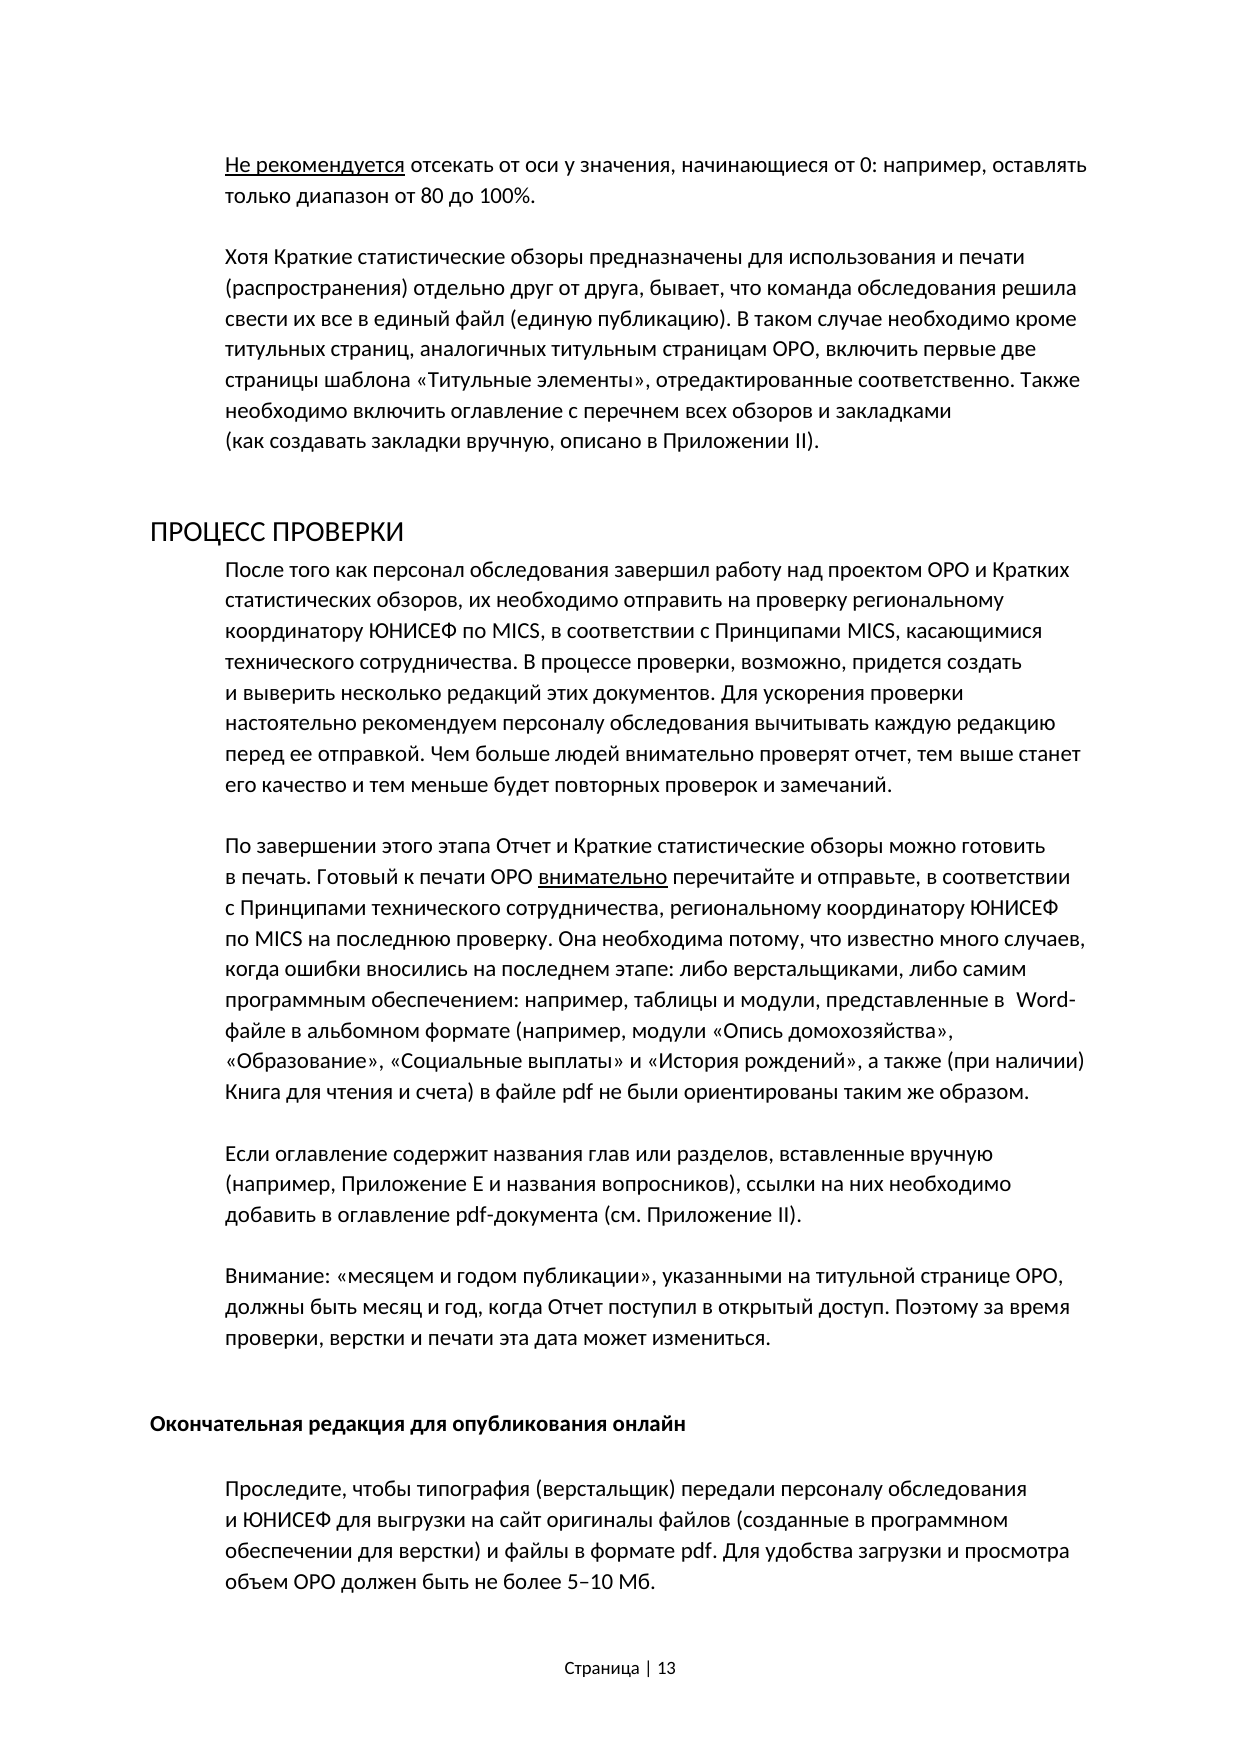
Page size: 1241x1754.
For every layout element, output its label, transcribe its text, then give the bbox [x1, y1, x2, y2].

text Проследите, чтобы типография (верстальщик) передали персоналу обследования и ЮНИСЕФ для выгрузки на сайт оригиналы файлов (созданные в программном обеспечении для верстки) и файлы в формате pdf. Для удобства загрузки и просмотра объем ОРО должен быть не более 5–10 Мб. [225, 1474, 1090, 1595]
list Хотя Краткие статистические обзоры предназначены для использования и печати (распространения) отдельно друг от друга, бывает, что команда обследования решила свести их все в единый файл (единую публикацию). В таком случае необходимо кроме титульных страниц, аналогичных титульным страницам ОРО, включить первые две страницы шаблона «Титульные элементы», отредактированные соответственно. Также необходимо включить оглавление с перечнем всех обзоров и закладками (как создавать закладки вручную, описано в Приложении II). [225, 242, 1090, 454]
text После того как персонал обследования завершил работу над проектом ОРО и Кратких статистических обзоров, их необходимо отправить на проверку региональному координатору ЮНИСЕФ по MICS, в соответствии с Принципами MICS, касающимися технического сотрудничества. В процессе проверки, возможно, придется создать и выверить несколько редакций этих документов. Для ускорения проверки настоятельно рекомендуем персоналу обследования вычитывать каждую редакцию перед ее отправкой. Чем больше людей внимательно проверят отчет, тем выше станет его качество и тем меньше будет повторных проверок и замечаний. [225, 555, 1090, 798]
subtitle Окончательная редакция для опубликования онлайн [150, 1409, 1090, 1438]
subtitle ПРОЦЕСС ПРОВЕРКИ [150, 513, 1090, 549]
text Если оглавление содержит названия глав или разделов, вставленные вручную (например, Приложение E и названия вопросников), ссылки на них необходимо добавить в оглавление pdf-документа (см. Приложение II). [225, 1139, 1090, 1228]
list Не рекомендуется отсекать от оси y значения, начинающиеся от 0: например, оставлять только диапазон от 80 до 100%. [225, 150, 1090, 209]
text Внимание: «месяцем и годом публикации», указанными на титульной странице ОРО, должны быть месяц и год, когда Отчет поступил в открытый доступ. Поэтому за время проверки, верстки и печати эта дата может измениться. [225, 1262, 1090, 1351]
text По завершении этого этапа Отчет и Краткие статистические обзоры можно готовить в печать. Готовый к печати ОРО внимательно перечитайте и отправьте, в соответствии с Принципами технического сотрудничества, региональному координатору ЮНИСЕФ по MICS на последнюю проверку. Она необходима потому, что известно много случаев, когда ошибки вносились на последнем этапе: либо верстальщиками, либо самим программным обеспечением: например, таблицы и модули, представленные в Word-файле в альбомном формате (например, модули «Опись домохозяйства», «Образование», «Социальные выплаты» и «История рождений», а также (при наличии) Книга для чтения и счета) в файле pdf не были ориентированы таким же образом. [225, 831, 1090, 1105]
